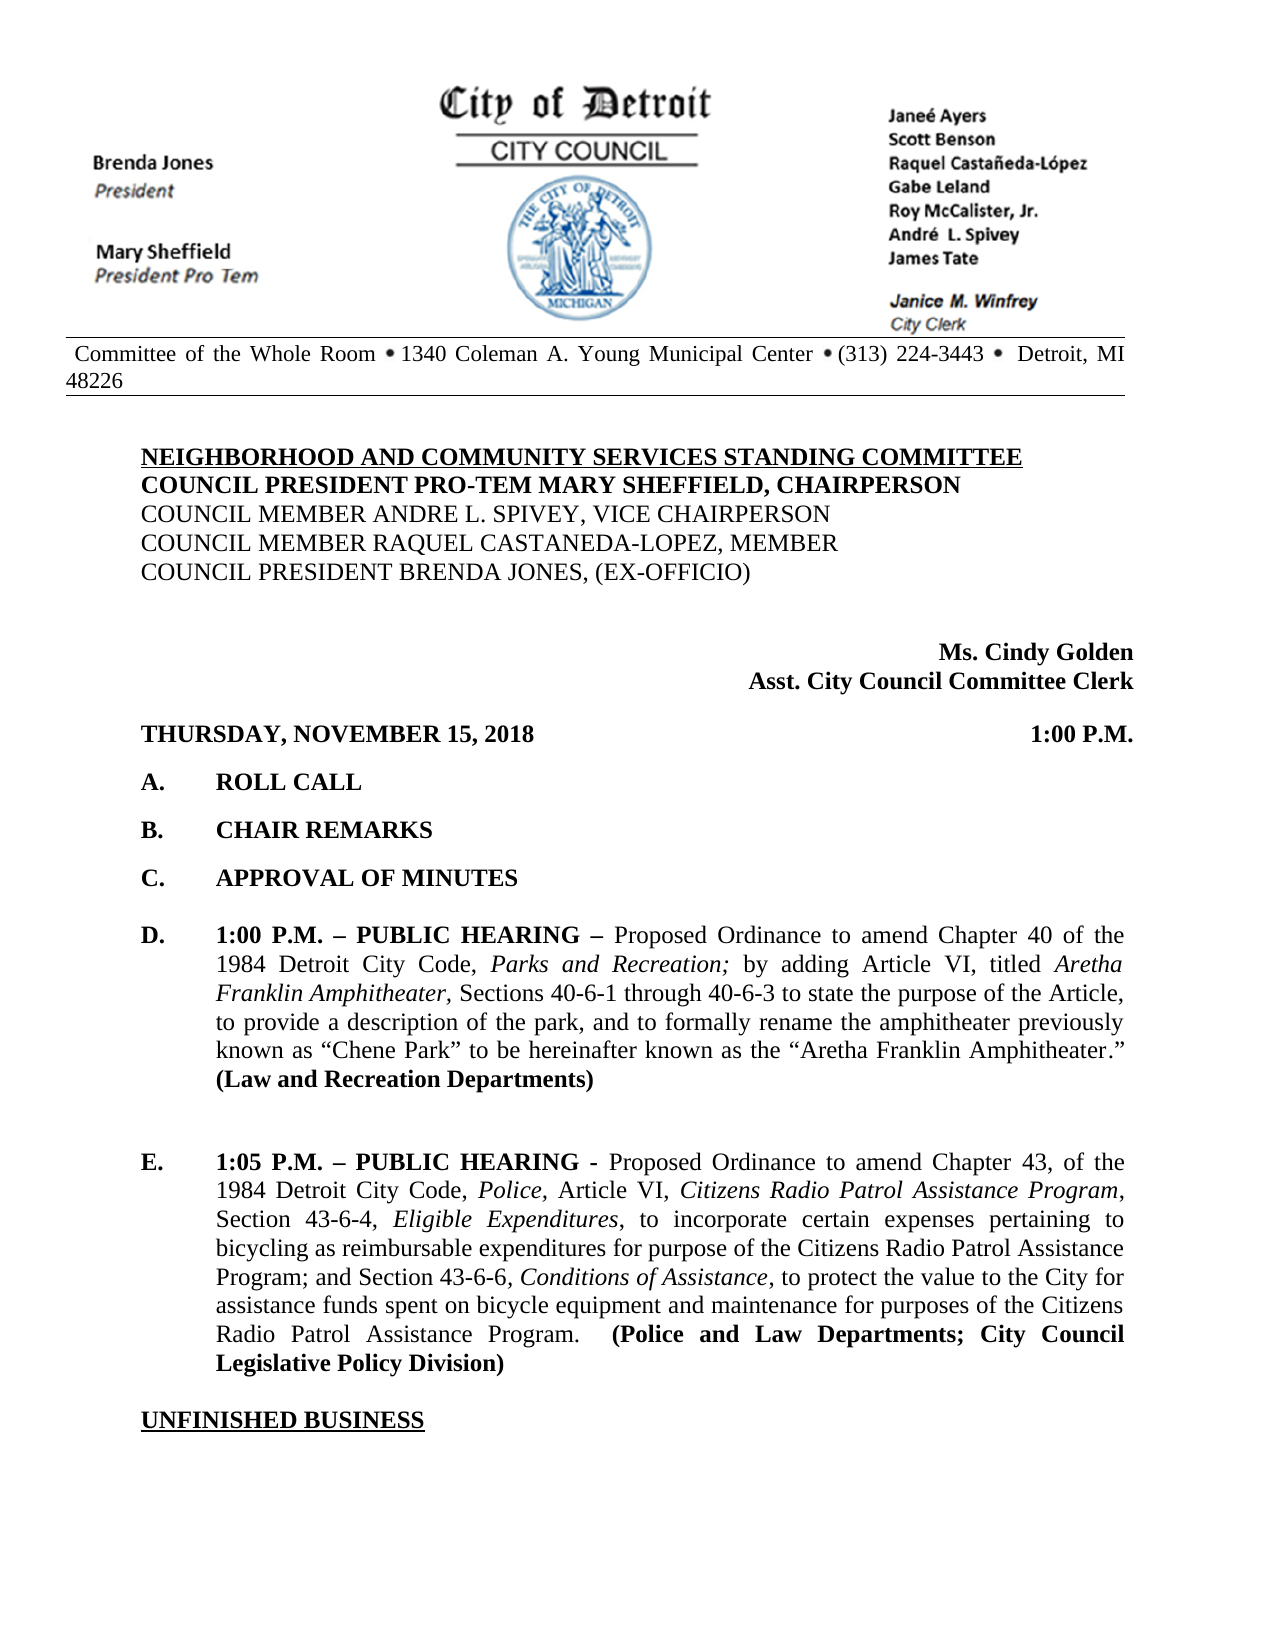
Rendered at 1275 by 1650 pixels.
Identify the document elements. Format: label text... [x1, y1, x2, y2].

text COUNCIL PRESIDENT PRO-TEM SHEFFIELD, CHAIRPERSON [141, 470, 1125, 499]
text COUNCIL MEMBER RAQUEL CASTANEDA-LOPEZ, MEMBER [141, 528, 1125, 557]
text COUNCIL MEMBER ANDRE L. SPIVEY, VICE CHAIRPERSON [141, 499, 1125, 528]
list 1:05 P.M. – PUBLIC HEARING - Proposed Ordinance to amend Chapter 43, of the 1984 Detroit City Code, Police, Article VI, Citizens Radio Patrol Assistance Program, Section 43-6-4, Eligible Expenditures, to incorporate certain expenses pertaining to bicycling as reimbursable expenditures for purpose of the Citizens Radio Patrol Assistance Program; and Section 43-6-6, Conditions of Assistance, to protect the value to the City for assistance funds spent on bicycle equipment and maintenance for purposes of the Citizens Radio Patrol Assistance Program. (Police and Law Departments; City Council Legislative Policy Division) [141, 1147, 1125, 1377]
list CALL [141, 767, 1125, 796]
text Committee of the Whole Room 1340 Coleman A. Young Municipal Center (313) 224-3443 Detroit, MI 48226 [66, 338, 1125, 395]
list APPROVAL OF MINUTES [141, 863, 1125, 892]
text THURSDAY, NOVEMBER 15, 2018 1:00 P.M. [141, 719, 1125, 748]
text Asst. City Council Committee Clerk [141, 666, 1125, 695]
list UNFINISHED BUSINESS [141, 1405, 1125, 1434]
list 1:00 P.M. – PUBLIC HEARING – Proposed Ordinance to amend Chapter 40 of the 1984 Detroit City Code, Parks and Recreation; by adding Article VI, titled Aretha Franklin Amphitheater, Sections 40-6-1 through 40-6-3 to state the purpose of the Article, to provide a description of the park, and to formally rename the amphitheater previously known as “Chene Park” to be hereinafter known as the “Aretha Franklin Amphitheater.” (Law and Recreation Departments) [141, 920, 1125, 1093]
text COUNCIL PRESIDENT BRENDA JONES, (EX-OFFICIO) [141, 557, 1125, 585]
picture [384, 344, 401, 362]
picture [992, 344, 1009, 362]
picture [33, 57, 1102, 338]
picture [822, 344, 838, 362]
text Ms. Cindy Golden [141, 637, 1125, 666]
text NEIGHBORHOOD COMMUNITY SERVICES STANDING COMMITTEE [141, 442, 1125, 470]
text B. CHAIR REMARKS [141, 815, 1125, 844]
